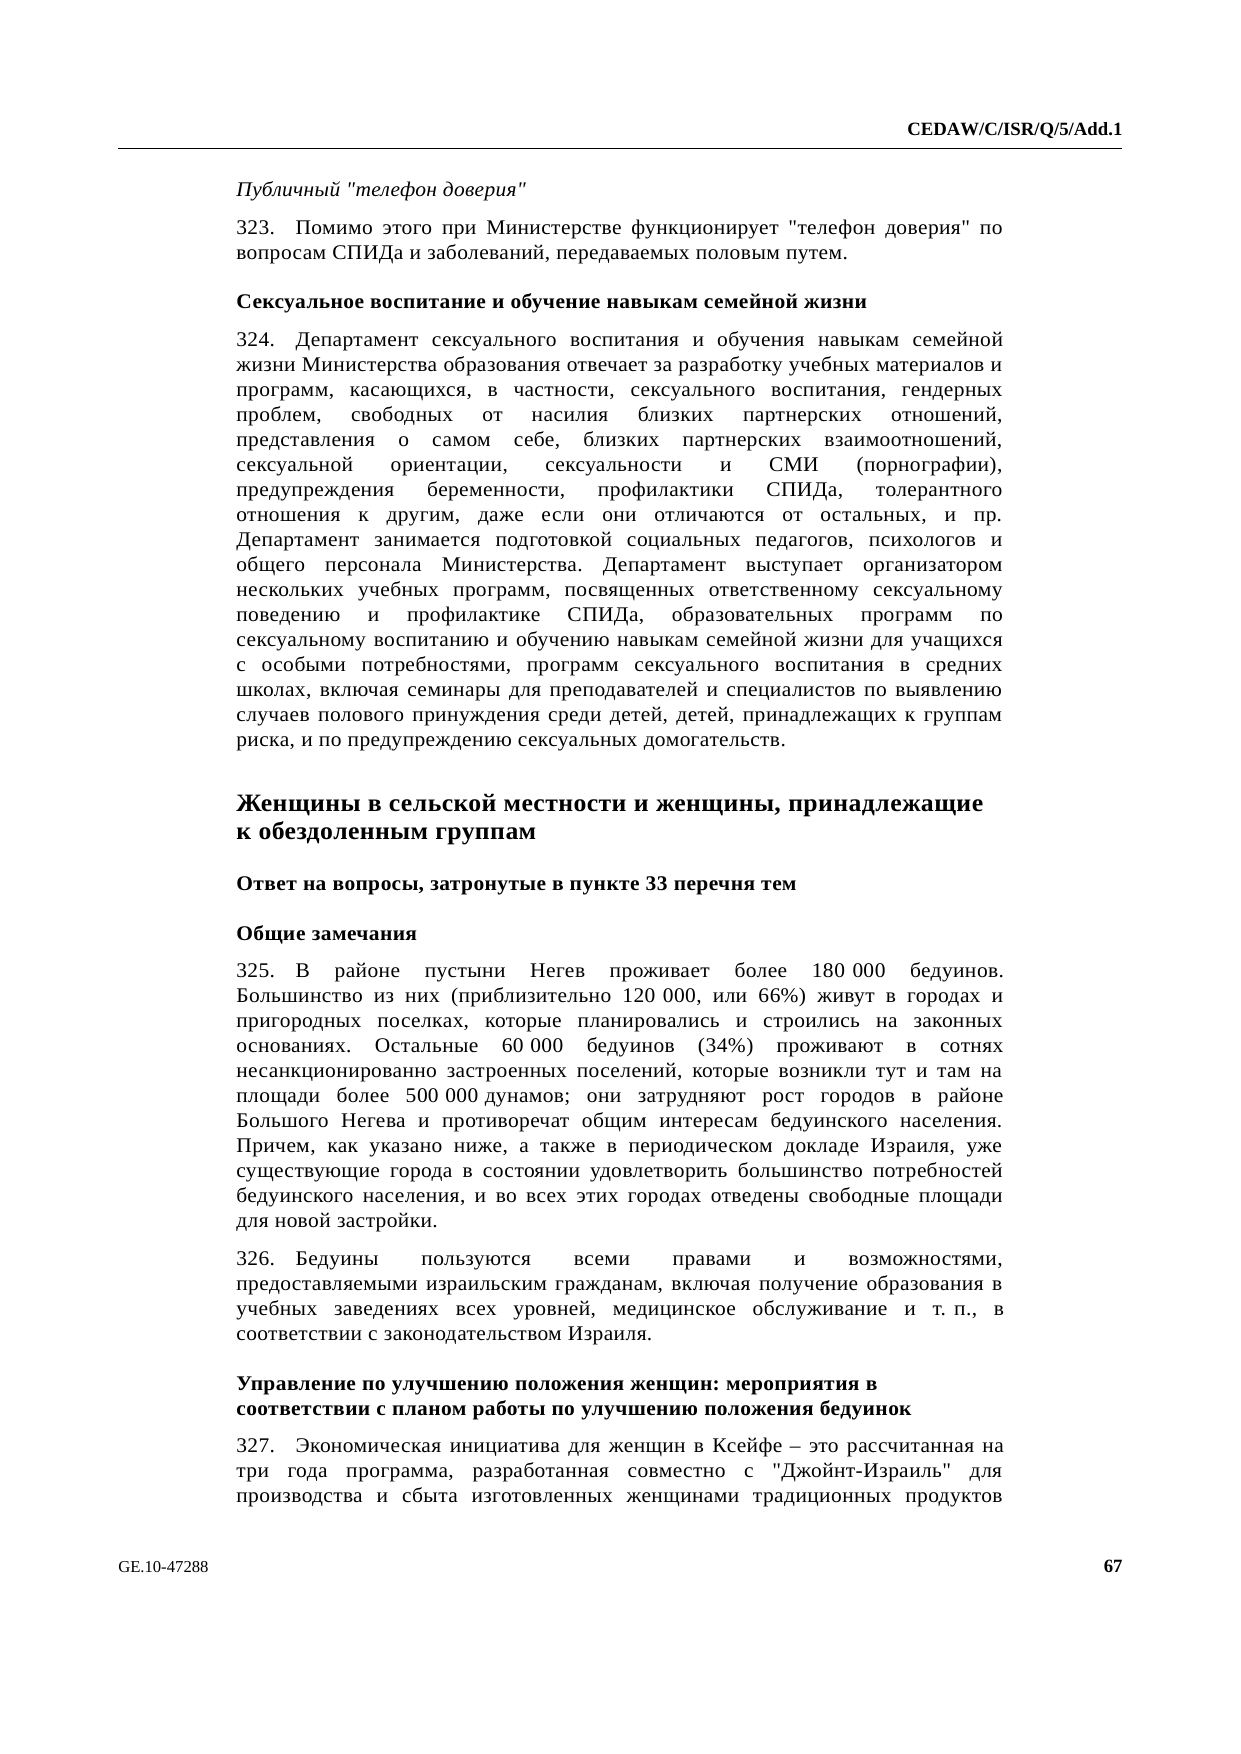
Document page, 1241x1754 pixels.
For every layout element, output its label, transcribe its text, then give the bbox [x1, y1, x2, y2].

text Сексуальное воспитание и обучение навыкам семейной жизни [118, 289, 1004, 314]
text 325. В районе пустыни Негев проживает более 180 000 бедуинов. Большинство из них (приблизительно 120 000, или 66%) живут в городах и пригородных поселках, которые планировались и строились на законных основаниях. Остальные 60 000 бедуинов (34%) проживают в сотнях несанкционированно застроенных поселений, которые возникли тут и там на площади более 500 000 дунамов; они затрудняют рост городов в районе Большого Негева и противоречат общим интересам бедуинского населения. Причем, как указано ниже, а также в периодическом докладе Израиля, уже существующие города в состоянии удовлетворить большинство потребностей бедуинского населения, и во всех этих городах отведены свободные площади для новой застройки. [236, 957, 1004, 1232]
text Управление по улучшению положения женщин: мероприятия в соответствии с планом работы по улучшению положения бедуинок [118, 1370, 1004, 1420]
text 323. Помимо этого при Министерстве функционирует "телефон доверия" по вопросам СПИДа и заболеваний, передаваемых половым путем. [236, 214, 1004, 264]
text Общие замечания [118, 920, 1004, 945]
text Женщины в сельской местности и женщины, принадлежащие к обездоленным группам [118, 789, 1004, 845]
text Публичный "телефон доверия" [118, 177, 1122, 201]
text 324. Департамент сексуального воспитания и обучения навыкам семейной жизни Министерства образования отвечает за разработку учебных материалов и программ, касающихся, в частности, сексуального воспитания, гендерных проблем, свободных от насилия близких партнерских отношений, представления о самом себе, близких партнерских взаимоотношений, сексуальной ориентации, сексуальности и СМИ (порнографии), предупреждения беременности, профилактики СПИДа, толерантного отношения к другим, даже если они отличаются от остальных, и пр. Департамент занимается подготовкой социальных педагогов, психологов и общего персонала Министерства. Департамент выступает организатором нескольких учебных программ, посвященных ответственному сексуальному поведению и профилактике СПИДа, образовательных программ по сексуальному воспитанию и обучению навыкам семейной жизни для учащихся с особыми потребностями, программ сексуального воспитания в средних школах, включая семинары для преподавателей и специалистов по выявлению случаев полового принуждения среди детей, детей, принадлежащих к группам риска, и по предупреждению сексуальных домогательств. [236, 326, 1004, 751]
text 326. Бедуины пользуются всеми правами и возможностями, предоставляемыми израильским гражданам, включая получение образования в учебных заведениях всех уровней, медицинское обслуживание и т. п., в соответствии с законодательством Израиля. [236, 1245, 1004, 1345]
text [236, 1432, 1004, 1507]
text Ответ на вопросы, затронутые в пункте 33 перечня тем [118, 870, 1004, 895]
